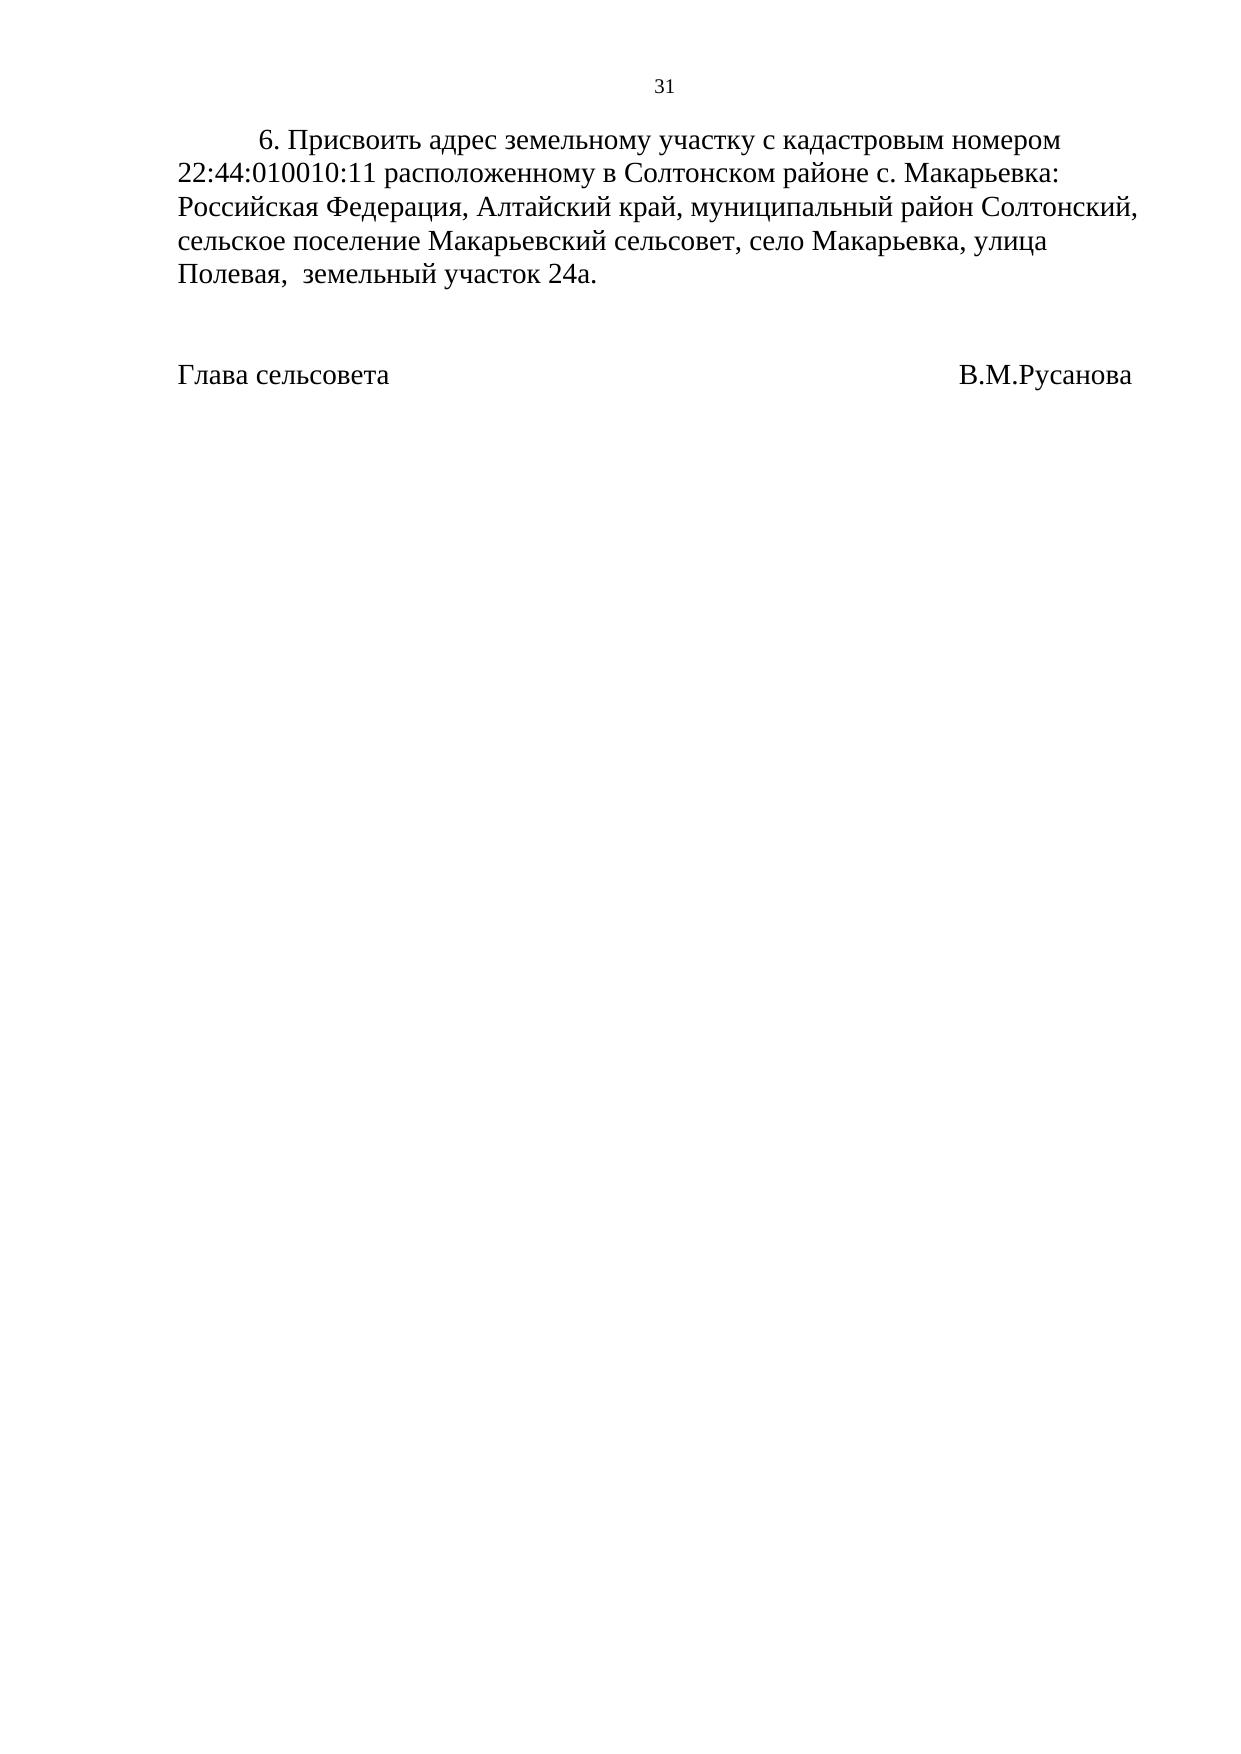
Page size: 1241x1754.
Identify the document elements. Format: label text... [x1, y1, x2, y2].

text 6. Присвоить адрес земельному участку с кадастровым номером 22:44:010010:11 расположенному в Солтонском районе с. Макарьевка: Российская Федерация, Алтайский край, муниципальный район Солтонский, сельское поселение Макарьевский сельсовет, село Макарьевка, улица Полевая, земельный участок 24а. [177, 122, 1152, 290]
text Глава сельсовета В.М.Русанова [177, 357, 1152, 390]
